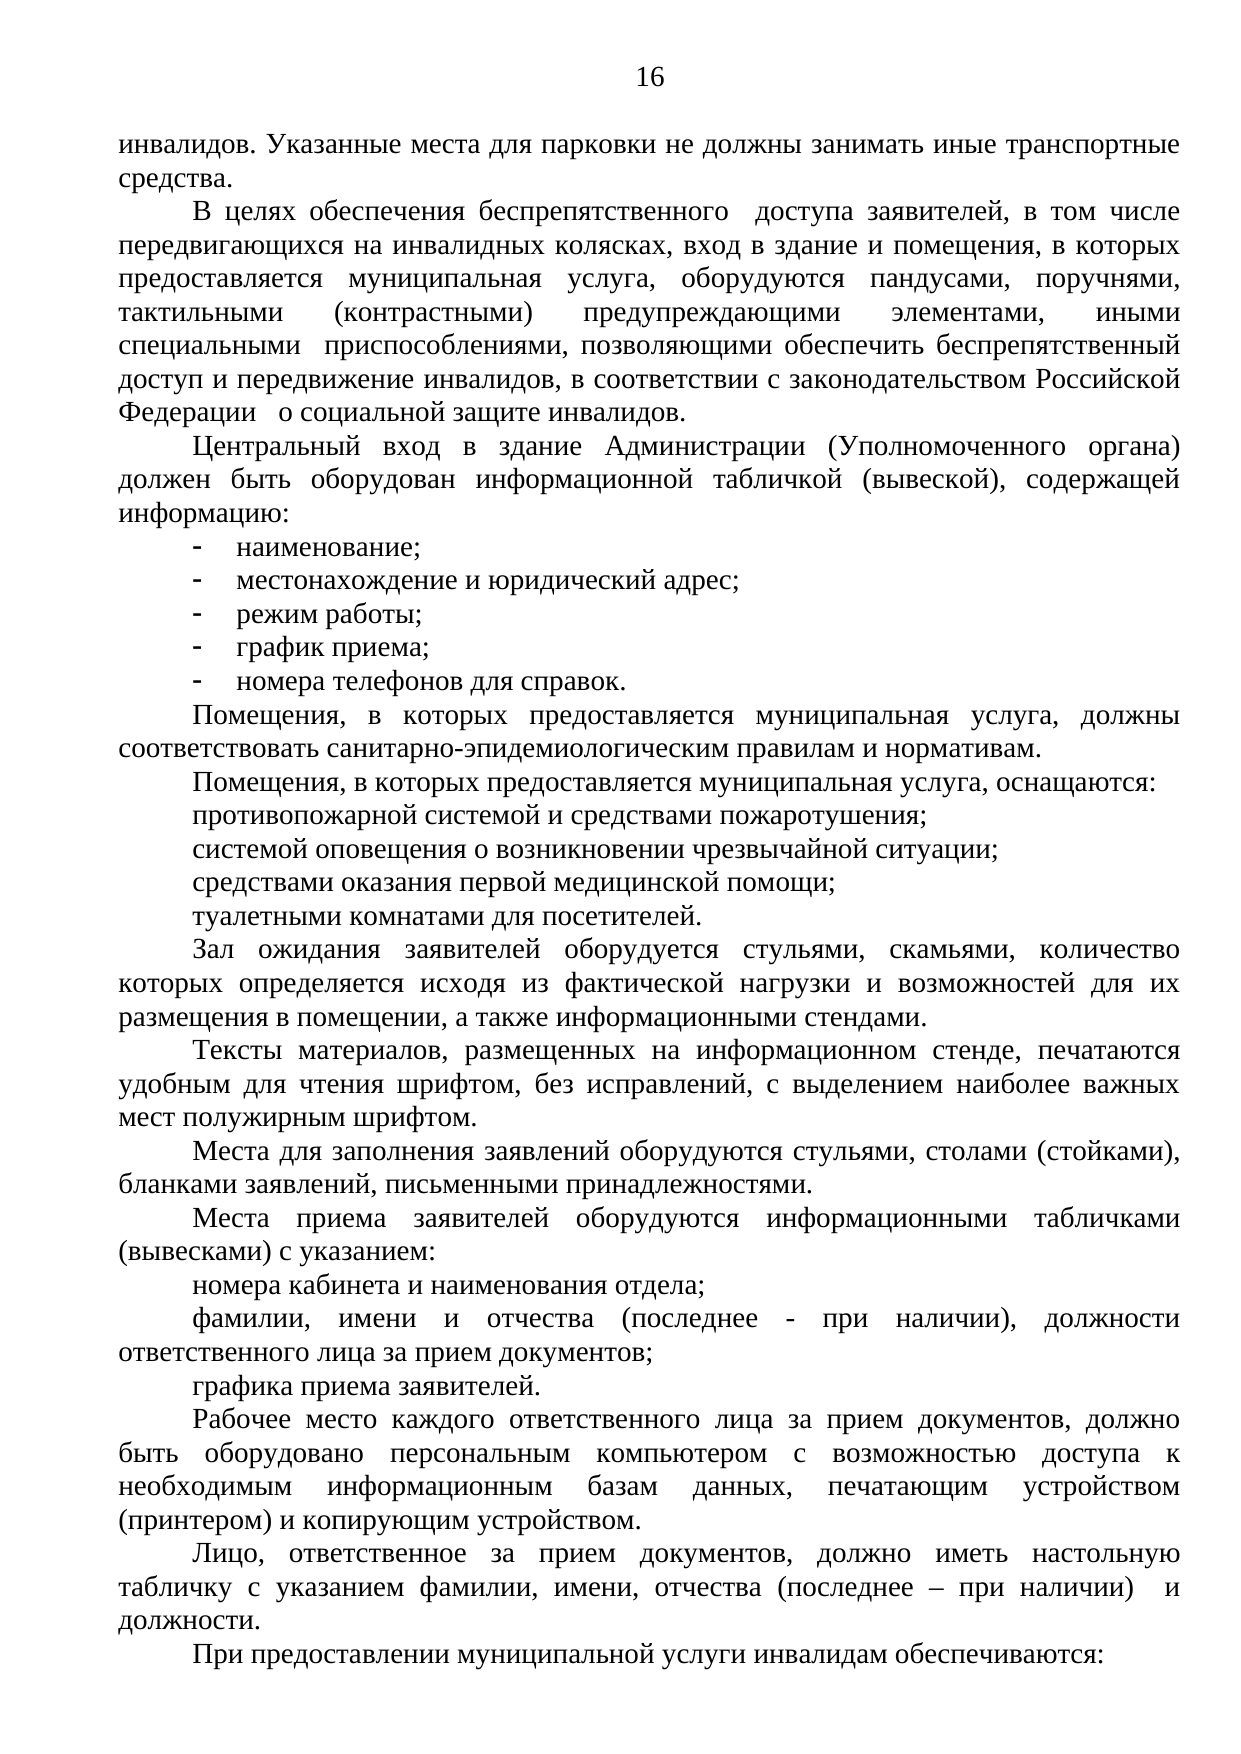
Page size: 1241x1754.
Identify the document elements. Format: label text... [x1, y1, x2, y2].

text В целях обеспечения беспрепятственного доступа заявителей, в том числе передвигающихся на инвалидных колясках, вход в здание и помещения, в которых предоставляется муниципальная услуга, оборудуются пандусами, поручнями, тактильными (контрастными) предупреждающими элементами, иными специальными приспособлениями, позволяющими обеспечить беспрепятственный доступ и передвижение инвалидов, в соответствии с законодательством Российской Федерации о социальной защите инвалидов. [118, 193, 1181, 428]
text средствами оказания первой медицинской помощи; [118, 864, 1181, 898]
list местонахождение и юридический адрес; [118, 562, 1181, 596]
text фамилии, имени и отчества (последнее - при наличии), должности ответственного лица за прием документов; [118, 1301, 1181, 1368]
text Тексты материалов, размещенных на информационном стенде, печатаются удобным для чтения шрифтом, без исправлений, с выделением наиболее важных мест полужирным шрифтом. [118, 1032, 1181, 1133]
text Центральный вход в здание Администрации (Уполномоченного органа) должен быть оборудован информационной табличкой (вывеской), содержащей информацию: [118, 428, 1181, 529]
text Зал ожидания заявителей оборудуется стульями, скамьями, количество которых определяется исходя из фактической нагрузки и возможностей для их размещения в помещении, а также информационными стендами. [118, 932, 1181, 1032]
text номера кабинета и наименования отдела; [118, 1267, 1181, 1301]
text Места приема заявителей оборудуются информационными табличками (вывесками) с указанием: [118, 1200, 1181, 1267]
list наименование; [118, 529, 1181, 562]
text системой оповещения о возникновении чрезвычайной ситуации; [118, 831, 1181, 864]
text Помещения, в которых предоставляется муниципальная услуга, должны соответствовать санитарно-эпидемиологическим правилам и нормативам. [118, 697, 1181, 764]
list режим работы; [118, 596, 1181, 629]
text туалетными комнатами для посетителей. [118, 898, 1181, 932]
text При предоставлении муниципальной услуги инвалидам обеспечиваются: [118, 1636, 1181, 1669]
text Места для заполнения заявлений оборудуются стульями, столами (стойками), бланками заявлений, письменными принадлежностями. [118, 1133, 1181, 1200]
list график приема; [118, 629, 1181, 663]
text противопожарной системой и средствами пожаротушения; [118, 797, 1181, 831]
list номера телефонов для справок. [118, 663, 1181, 697]
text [118, 126, 1181, 193]
text Рабочее место каждого ответственного лица за прием документов, должно быть оборудовано персональным компьютером с возможностью доступа к необходимым информационным базам данных, печатающим устройством (принтером) и копирующим устройством. [118, 1401, 1181, 1535]
text графика приема заявителей. [118, 1368, 1181, 1401]
text Лицо, ответственное за прием документов, должно иметь настольную табличку с указанием фамилии, имени, отчества (последнее – при наличии) и должности. [118, 1535, 1181, 1636]
text Помещения, в которых предоставляется муниципальная услуга, оснащаются: [118, 764, 1181, 797]
